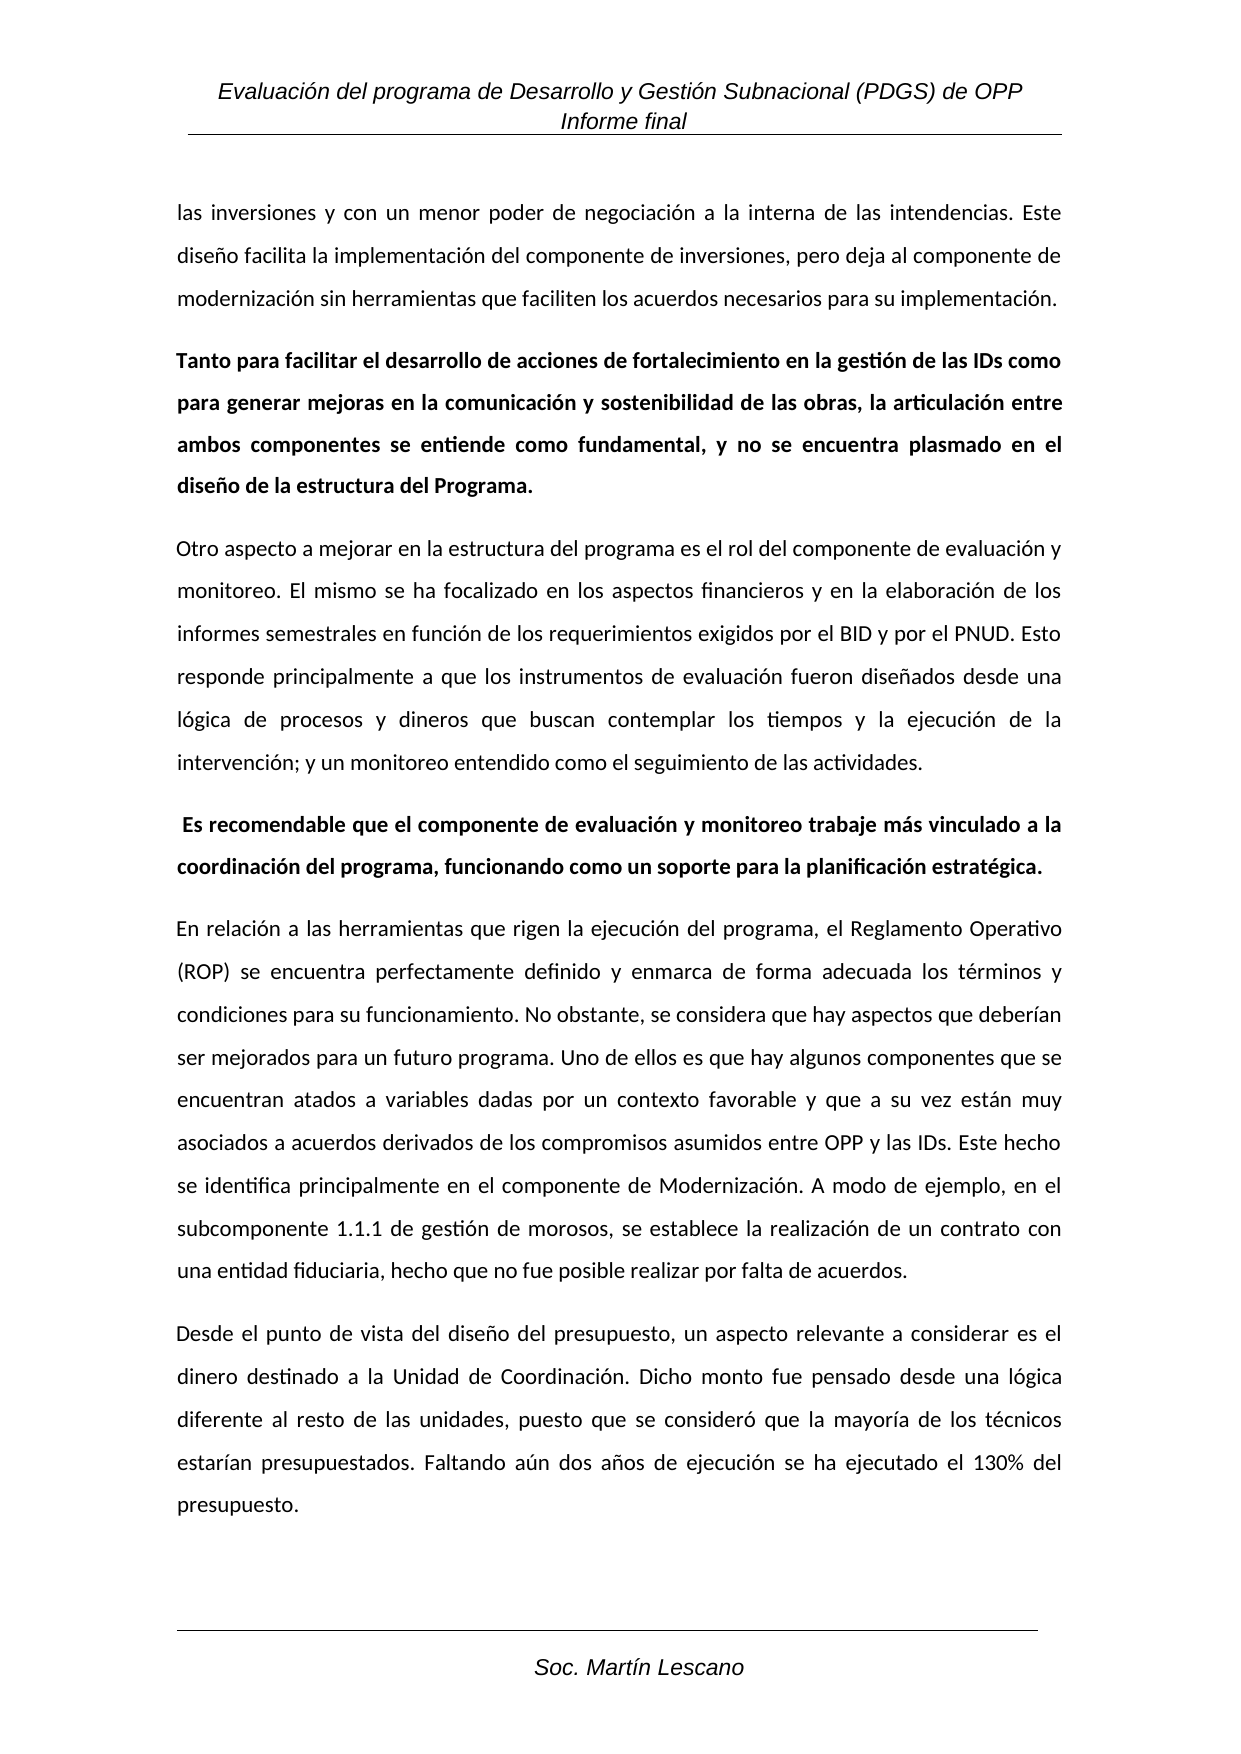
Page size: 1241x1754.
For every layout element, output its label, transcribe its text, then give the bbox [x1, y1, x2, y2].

text Desde el punto de vista del diseño del presupuesto, un aspecto relevante a considerar es el dinero destinado a la Unidad de Coordinación. Dicho monto fue pensado desde una lógica diferente al resto de las unidades, puesto que se consideró que la mayoría de los técnicos estarían presupuestados. Faltando aún dos años de ejecución se ha ejecutado el 130% del presupuesto. [176, 1319, 1063, 1518]
text Otro aspecto a mejorar en la estructura del programa es el rol del componente de evaluación y monitoreo. El mismo se ha focalizado en los aspectos financieros y en la elaboración de los informes semestrales en función de los requerimientos exigidos por el BID y por el PNUD. Esto responde principalmente a que los instrumentos de evaluación fueron diseñados desde una lógica de procesos y dineros que buscan contemplar los tiempos y la ejecución de la intervención; y un monitoreo entendido como el seguimiento de las actividades. [176, 534, 1063, 776]
text Es recomendable que el componente de evaluación y monitoreo trabaje más vinculado a la coordinación del programa, funcionando como un soporte para la planificación estratégica. [176, 810, 1063, 880]
text Tanto para facilitar el desarrollo de acciones de fortalecimiento en la gestión de las IDs como para generar mejoras en la comunicación y sostenibilidad de las obras, la articulación entre ambos componentes se entiende como fundamental, y no se encuentra plasmado en el diseño de la estructura del Programa. [176, 346, 1063, 499]
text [176, 198, 1063, 312]
text En relación a las herramientas que rigen la ejecución del programa, el Reglamento Operativo (ROP) se encuentra perfectamente definido y enmarca de forma adecuada los términos y condiciones para su funcionamiento. No obstante, se considera que hay aspectos que deberían ser mejorados para un futuro programa. Uno de ellos es que hay algunos componentes que se encuentran atados a variables dadas por un contexto favorable y que a su vez están muy asociados a acuerdos derivados de los compromisos asumidos entre OPP y las IDs. Este hecho se identifica principalmente en el componente de Modernización. A modo de ejemplo, en el subcomponente 1.1.1 de gestión de morosos, se establece la realización de un contrato con una entidad fiduciaria, hecho que no fue posible realizar por falta de acuerdos. [176, 914, 1063, 1285]
